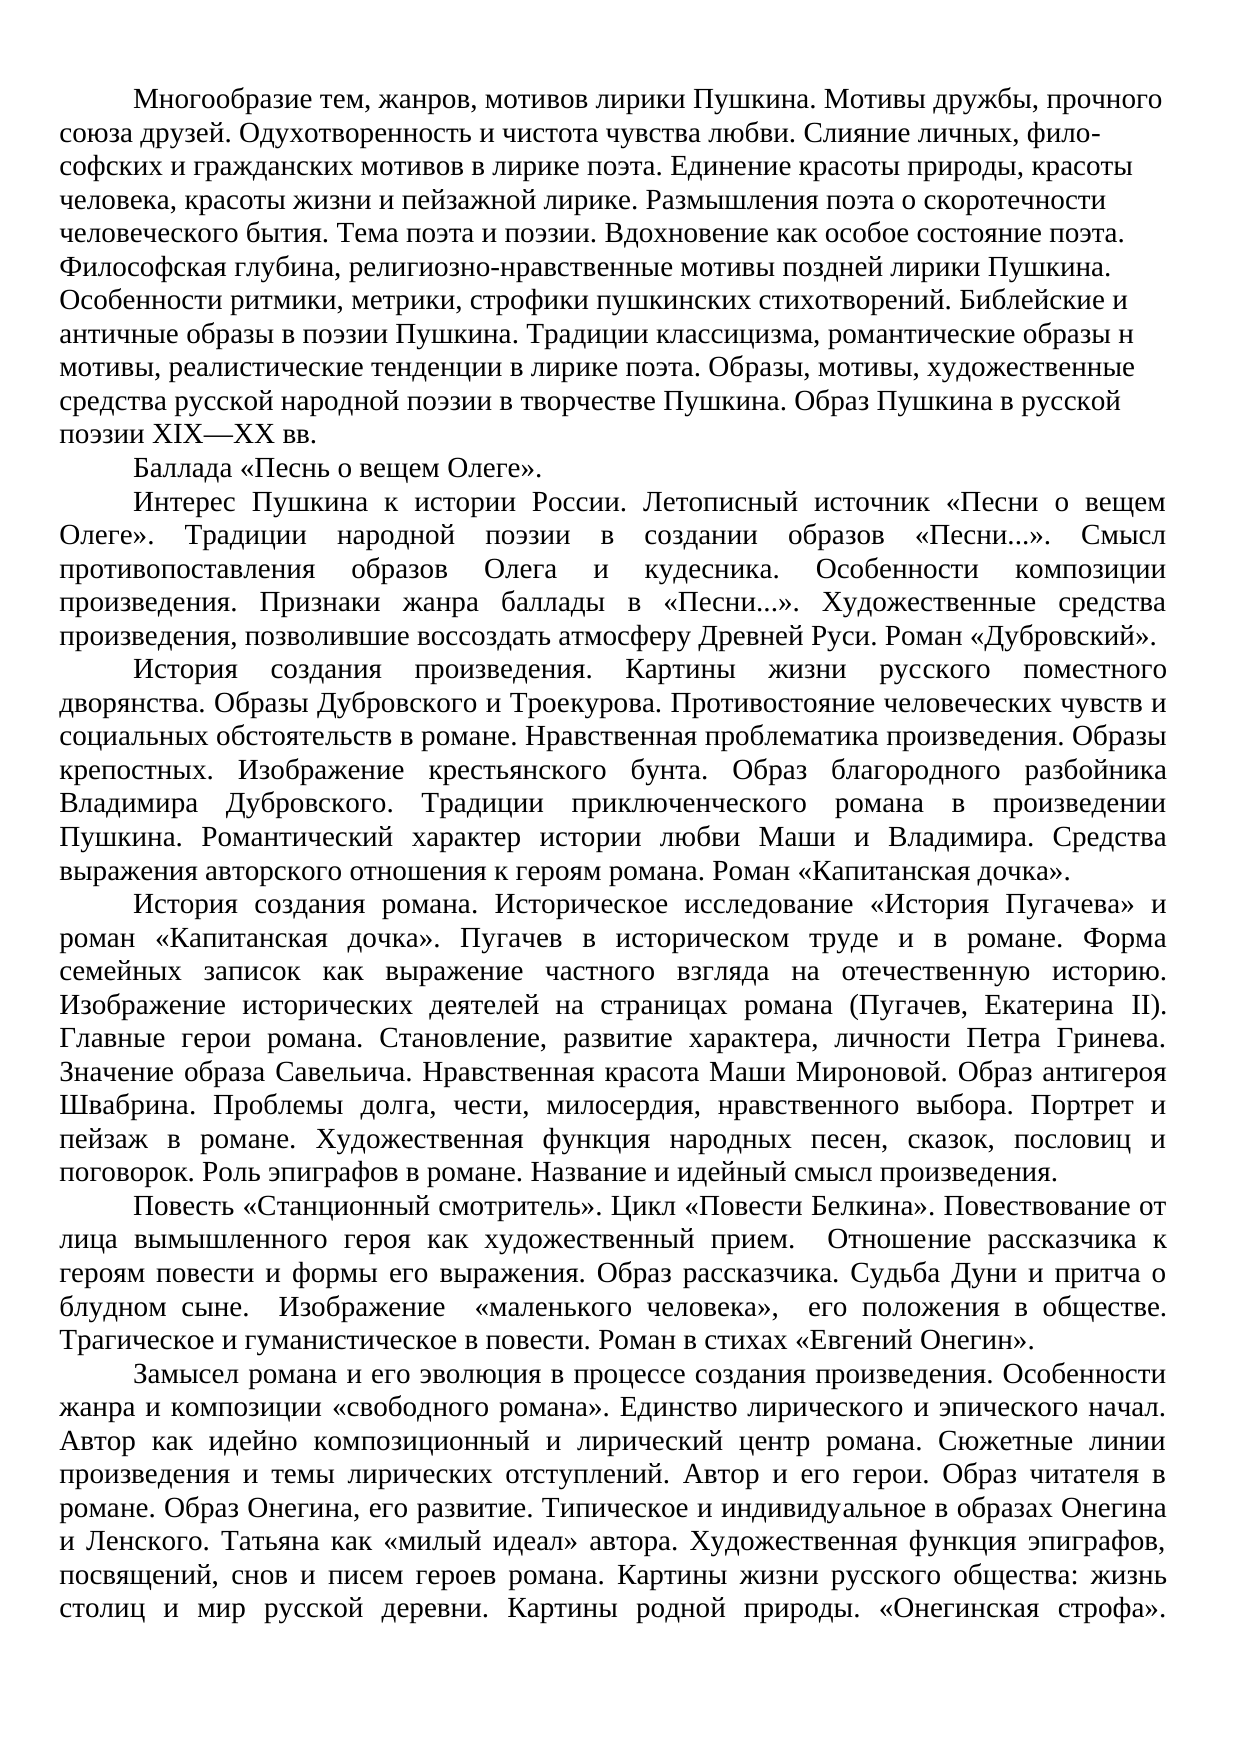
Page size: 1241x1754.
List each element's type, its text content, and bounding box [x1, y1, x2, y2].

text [59, 1356, 1167, 1624]
text Многообразие тем, жанров, мотивов лирики Пушкина. Мотивы дружбы, прочного союза друзей. Одухотворенность и чистота чувства любви. Слияние личных, философских и гражданских мотивов в лирике поэта. Единение красоты природы, красоты человека, красоты жизни и пейзажной лирике. Размышления поэта о скоротечности человеческого бытия. Тема поэта и поэзии. Вдохновение как особое состояние поэта. Философская глубина, религиозно-нравственные мотивы поздней лирики Пушкина. Особенности ритмики, метрики, строфики пушкинских стихотворений. Библейские и античные образы в поэзии Пушкина. Традиции классицизма, романтические образы н мотивы, реалистические тенденции в лирике поэта. Образы, мотивы, художественные средства русской народной поэзии в творчестве Пушкина. Образ Пушкина в русской поэзии XIX—XX вв. [59, 81, 1167, 450]
text Интерес Пушкина к истории России. Летописный источник «Песни о вещем Олеге». Традиции народной поэзии в создании образов «Песни...». Смысл противопоставления образов Олега и кудесника. Особенности композиции произведения. Признаки жанра баллады в «Песни...». Художественные средства произведения, позволившие воссоздать атмосферу Древней Руси. Роман «Дубровский». [59, 484, 1167, 651]
text Повесть «Станционный смотритель». Цикл «Повести Белкина». Повествование от лица вымышленного героя как художественный прием. Отношение рассказчика к героям повести и формы его выражения. Образ рассказчика. Судьба Дуни и притча о блудном сыне. Изображение «маленького человека», его положения в обществе. Трагическое и гуманистическое в повести. Роман в стихах «Евгений Онегин». [59, 1188, 1167, 1356]
text История создания романа. Историческое исследование «История Пугачева» и роман «Капитанская дочка». Пугачев в историческом труде и в романе. Форма семейных записок как выражение частного взгляда на отечественную историю. Изображение исторических деятелей на страницах романа (Пугачев, Екатерина II). Главные герои романа. Становление, развитие характера, личности Петра Гринева. Значение образа Савельича. Нравственная красота Маши Мироновой. Образ антигероя Швабрина. Проблемы долга, чести, милосердия, нравственного выбора. Портрет и пейзаж в романе. Художественная функция народных песен, сказок, пословиц и поговорок. Роль эпиграфов в романе. Название и идейный смысл произведения. [59, 886, 1167, 1188]
text История создания произведения. Картины жизни русского поместного дворянства. Образы Дубровского и Троекурова. Противостояние человеческих чувств и социальных обстоятельств в романе. Нравственная проблематика произведения. Образы крепостных. Изображение крестьянского бунта. Образ благородного разбойника Владимира Дубровского. Традиции приключенческого романа в произведении Пушкина. Романтический характер истории любви Маши и Владимира. Средства выражения авторского отношения к героям романа. Роман «Капитанская дочка». [59, 651, 1167, 886]
text Баллада «Песнь о вещем Олеге». [59, 450, 1167, 484]
